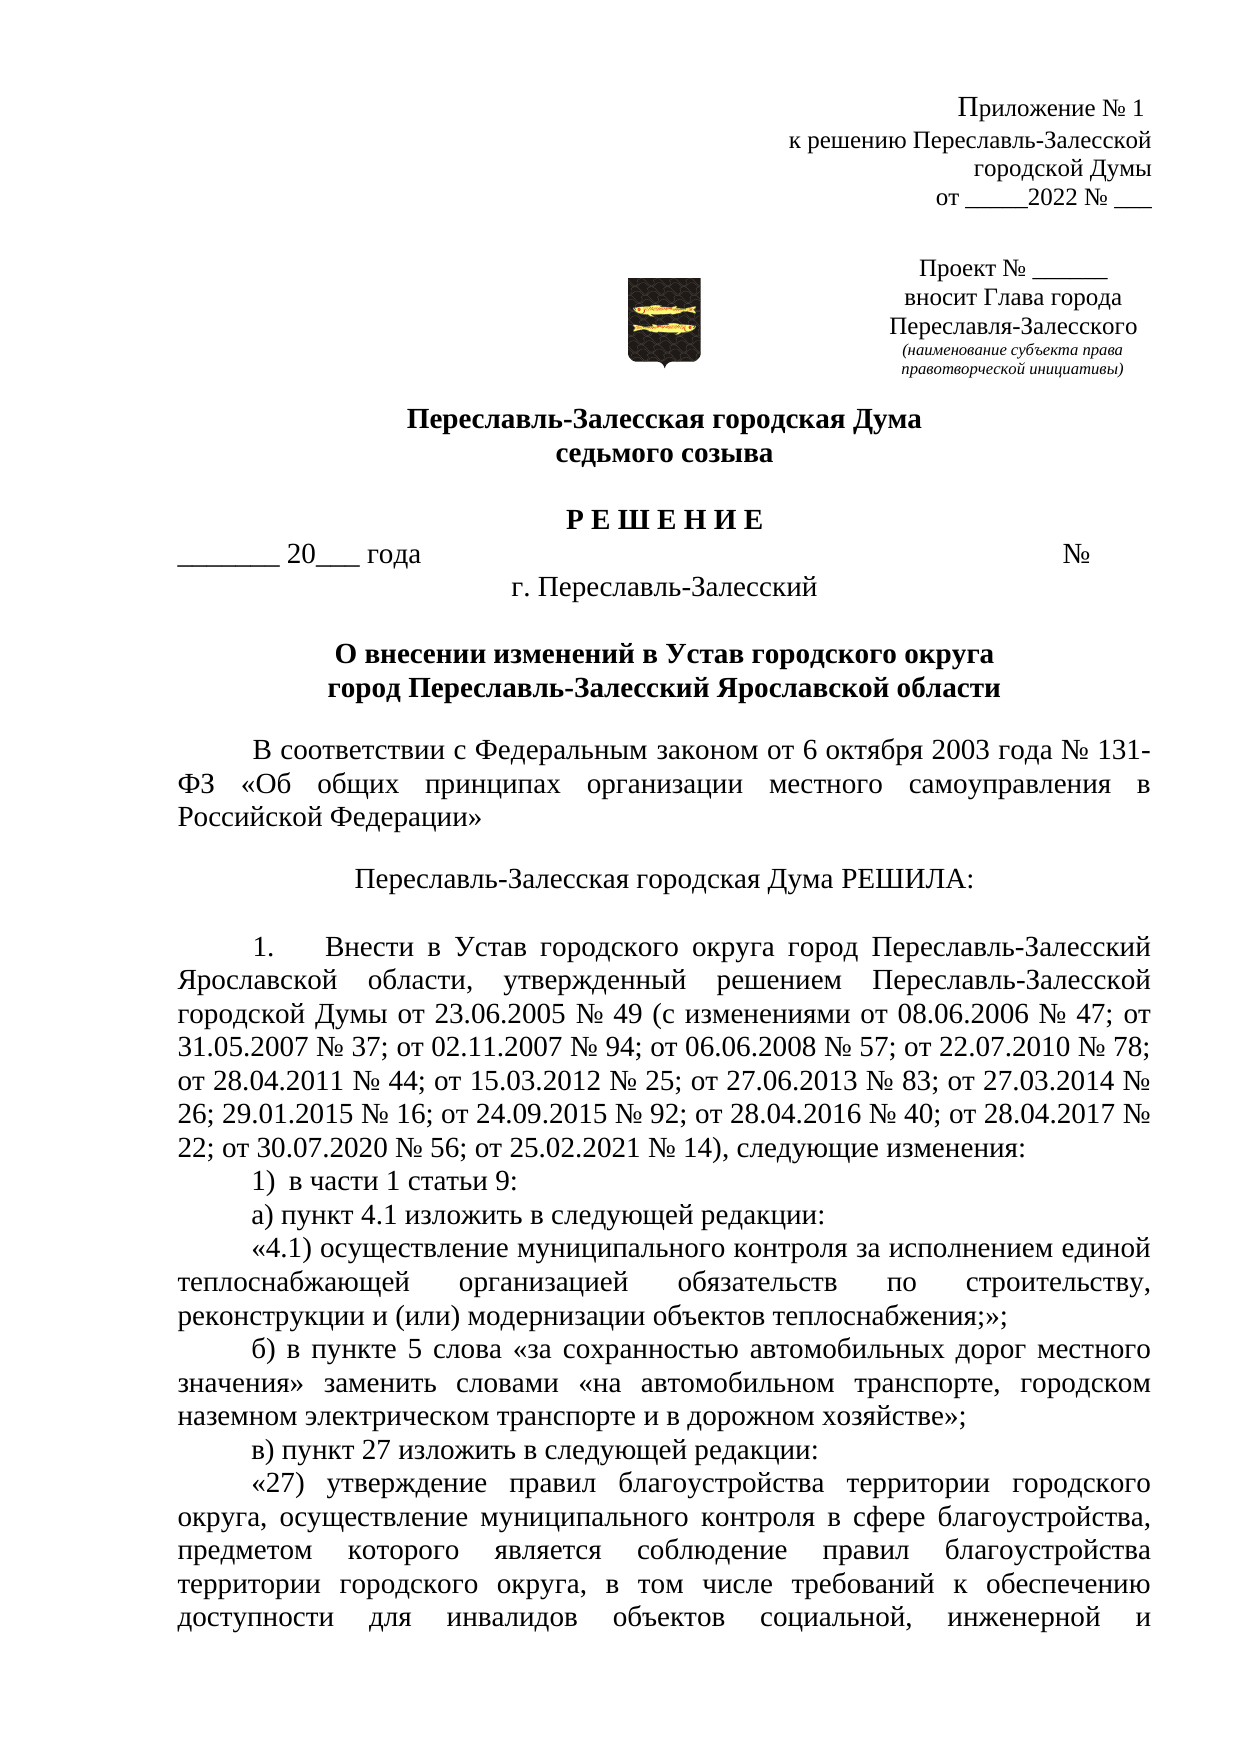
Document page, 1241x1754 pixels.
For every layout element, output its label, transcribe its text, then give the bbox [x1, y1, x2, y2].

text седьмого созыва [177, 435, 1152, 469]
list в части 1 статьи 9: [251, 1163, 1152, 1197]
subtitle Р Е Ш Е Н И Е [177, 502, 1152, 536]
title город Переславль-Залесский Ярославской области [177, 670, 1152, 703]
text г. Переславль-Залесский [177, 569, 1152, 603]
text Приложение № 1 [177, 89, 1152, 122]
text «4.1) осуществление муниципального контроля за исполнением единой теплоснабжающей организацией обязательств по строительству, реконструкции и (или) модернизации объектов теплоснабжения;»; [177, 1231, 1152, 1331]
text а) пункт 4.1 изложить в следующей редакции: [251, 1197, 1152, 1231]
text от _____2022 № ___ [177, 182, 1152, 211]
text _______ 20___ года № [177, 536, 1152, 569]
title О внесении изменений в Устав городского округа [177, 636, 1152, 670]
text к решению Переславль-Залесской [177, 125, 1152, 153]
text городской Думы [177, 153, 1152, 182]
text в) пункт 27 изложить в следующей редакции: [177, 1432, 1152, 1465]
text б) в пункте 5 слова «за сохранностью автомобильных дорог местного значения» заменить словами «на автомобильном транспорте, городском наземном электрическом транспорте и в дорожном хозяйстве»; [177, 1331, 1152, 1432]
text В соответствии с Федеральным законом от 6 октября 2003 года № 131-ФЗ «Об общих принципах организации местного самоуправления в Российской Федерации» [177, 732, 1152, 833]
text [177, 1465, 1152, 1633]
text РЕШИЛА: [177, 862, 1152, 895]
title Внести в Устав городского округа город Переславль-Залесский Ярославской области, утвержденный решением Переславль-Залесской городской Думы от 23.06.2005 № 49 (с изменениями от 08.06.2006 № 47; от 31.05.2007 № 37; от 02.11.2007 № 94; от 06.06.2008 № 57; от 22.07.2010 № 78; от 28.04.2011 № 44; от 15.03.2012 № 25; от 27.06.2013 № 83; от 27.03.2014 № 26; 29.01.2015 № 16; от 24.09.2015 № 92; от 28.04.2016 № 40; от 28.04.2017 № 22; от 30.07.2020 № 56; от 25.02.2021 № 14), следующие изменения: [177, 929, 1152, 1163]
